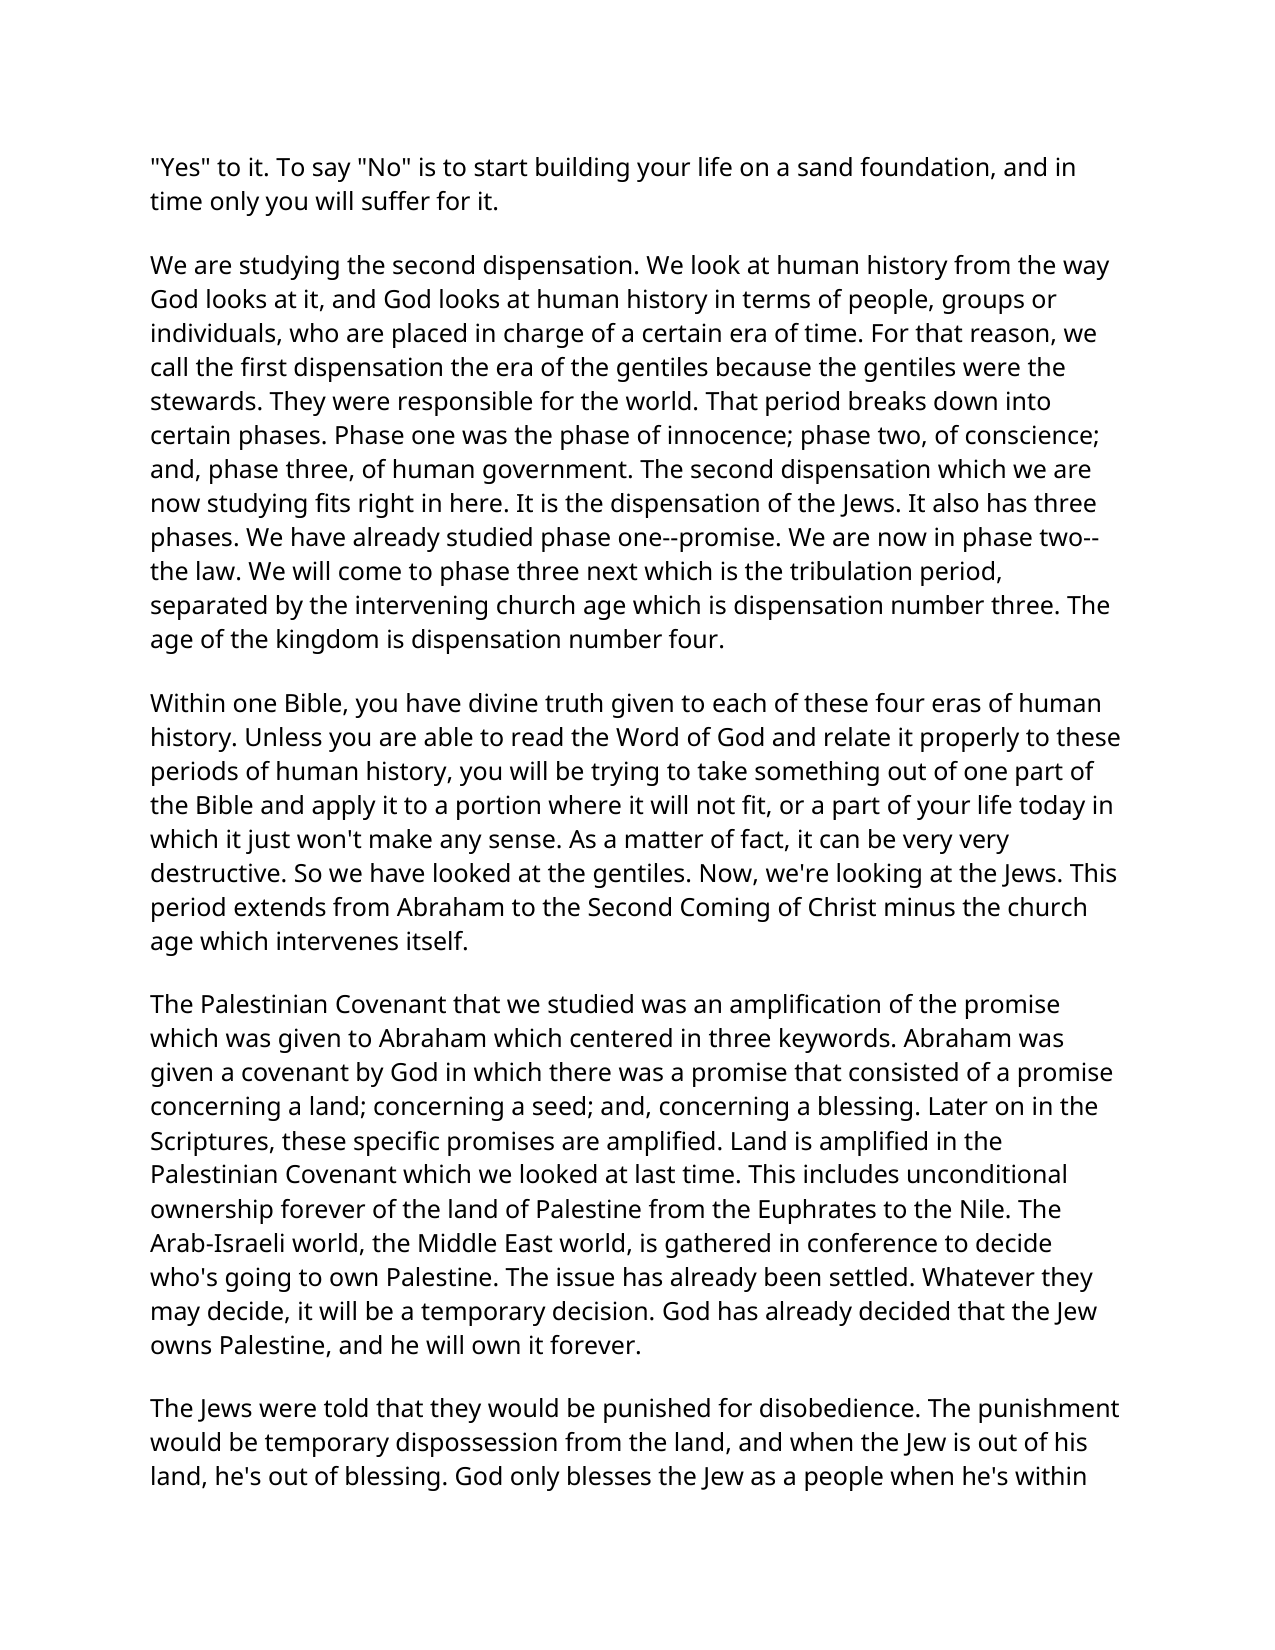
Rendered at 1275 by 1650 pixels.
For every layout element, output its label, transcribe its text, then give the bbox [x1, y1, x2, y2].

text We are studying the second dispensation. We look at human history from the way God looks at it, and God looks at human history in terms of people, groups or individuals, who are placed in charge of a certain era of time. For that reason, we call the first dispensation the era of the gentiles because the gentiles were the stewards. They were responsible for the world. That period breaks down into certain phases. Phase one was the phase of innocence; phase two, of conscience; and, phase three, of human government. The second dispensation which we are now studying fits right in here. It is the dispensation of the Jews. It also has three phases. We have already studied phase one--promise. We are now in phase two--the law. We will come to phase three next which is the tribulation period, separated by the intervening church age which is dispensation number three. The age of the kingdom is dispensation number four. [150, 247, 1125, 656]
text The Palestinian Covenant that we studied was an amplification of the promise which was given to Abraham which centered in three keywords. Abraham was given a covenant by God in which there was a promise that consisted of a promise concerning a land; concerning a seed; and, concerning a blessing. Later on in the Scriptures, these specific promises are amplified. Land is amplified in the Palestinian Covenant which we looked at last time. This includes unconditional ownership forever of the land of Palestine from the Euphrates to the Nile. The Arab-Israeli world, the Middle East world, is gathered in conference to decide who's going to own Palestine. The issue has already been settled. Whatever they may decide, it will be a temporary decision. God has already decided that the Jew owns Palestine, and he will own it forever. [150, 987, 1125, 1362]
text Within one Bible, you have divine truth given to each of these four eras of human history. Unless you are able to read the Word of God and relate it properly to these periods of human history, you will be trying to take something out of one part of the Bible and apply it to a portion where it will not fit, or a part of your life today in which it just won't make any sense. As a matter of fact, it can be very very destructive. So we have looked at the gentiles. Now, we're looking at the Jews. This period extends from Abraham to the Second Coming of Christ minus the church age which intervenes itself. [150, 685, 1125, 958]
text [150, 150, 1125, 218]
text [150, 1391, 1125, 1493]
